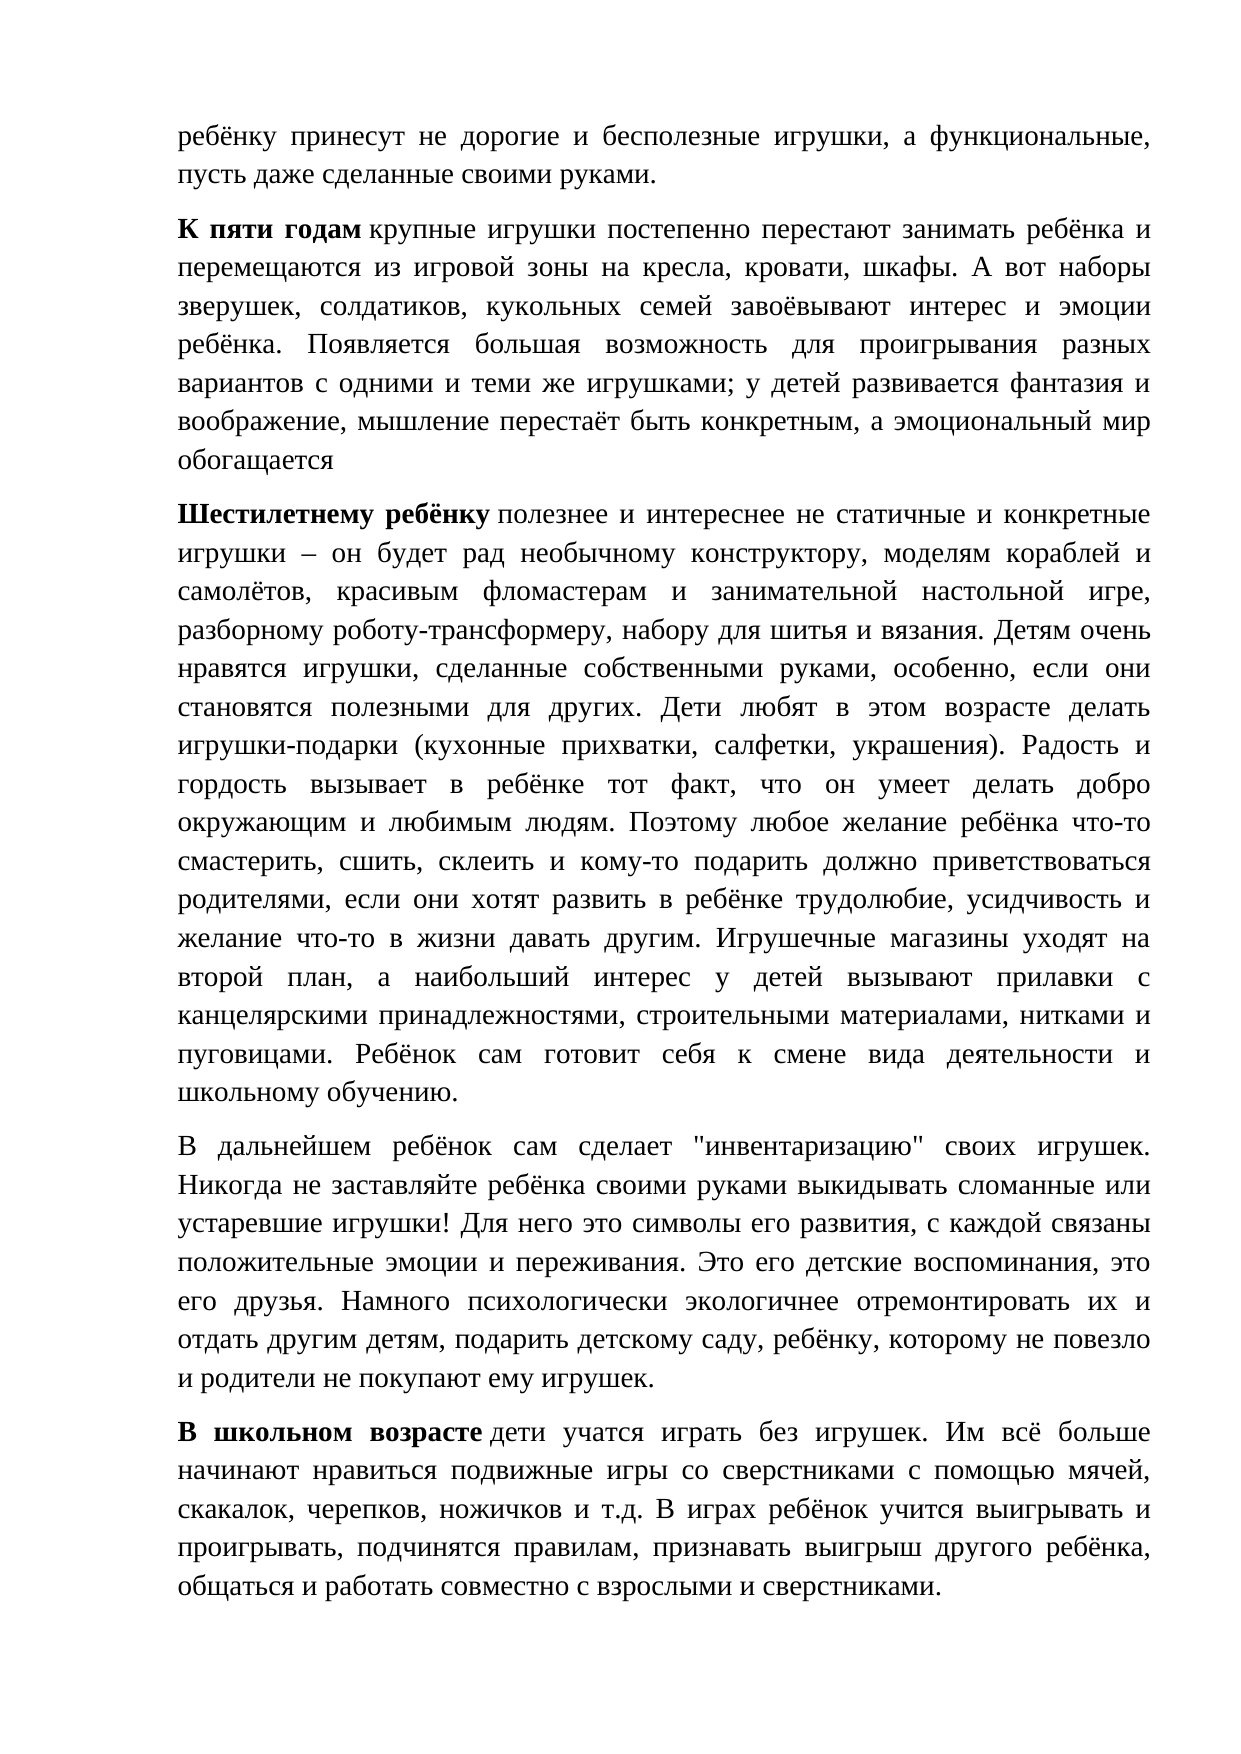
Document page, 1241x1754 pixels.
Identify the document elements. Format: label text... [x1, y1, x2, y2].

text В школьном возрасте дети учатся играть без игрушек. Им всё больше начинают нравиться подвижные игры со сверстниками с помощью мячей, скакалок, черепков, ножичков и т.д. В играх ребёнок учится выигрывать и проигрывать, подчинятся правилам, признавать выигрыш другого ребёнка, общаться и работать совместно с взрослыми и сверстниками. [177, 1414, 1152, 1602]
text Шестилетнему ребёнку полезнее и интереснее не статичные и конкретные игрушки – он будет рад необычному конструктору, моделям кораблей и самолётов, красивым фломастерам и занимательной настольной игре, разборному роботу-трансформеру, набору для шитья и вязания. Детям очень нравятся игрушки, сделанные собственными руками, особенно, если они становятся полезными для других. Дети любят в этом возрасте делать игрушки-подарки (кухонные прихватки, салфетки, украшения). Радость и гордость вызывает в ребёнке тот факт, что он умеет делать добро окружающим и любимым людям. Поэтому любое желание ребёнка что-то смастерить, сшить, склеить и кому-то подарить должно приветствоваться родителями, если они хотят развить в ребёнке трудолюбие, усидчивость и желание что-то в жизни давать другим. Игрушечные магазины уходят на второй план, а наибольший интерес у детей вызывают прилавки с канцелярскими принадлежностями, строительными материалами, нитками и пуговицами. Ребёнок сам готовит себя к смене вида деятельности и школьному обучению. [177, 496, 1152, 1108]
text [177, 118, 1152, 190]
text В дальнейшем ребёнок сам сделает "инвентаризацию" своих игрушек. Никогда не заставляйте ребёнка своими руками выкидывать сломанные или устаревшие игрушки! Для него это символы его развития, с каждой связаны положительные эмоции и переживания. Это его детские воспоминания, это его друзья. Намного психологически экологичнее отремонтировать их и отдать другим детям, подарить детскому саду, ребёнку, которому не повезло и родители не покупают ему игрушек. [177, 1128, 1152, 1393]
text К пяти годам крупные игрушки постепенно перестают занимать ребёнка и перемещаются из игровой зоны на кресла, кровати, шкафы. А вот наборы зверушек, солдатиков, кукольных семей завоёвывают интерес и эмоции ребёнка. Появляется большая возможность для проигрывания разных вариантов с одними и теми же игрушками; у детей развивается фантазия и воображение, мышление перестаёт быть конкретным, а эмоциональный мир обогащается [177, 211, 1152, 476]
